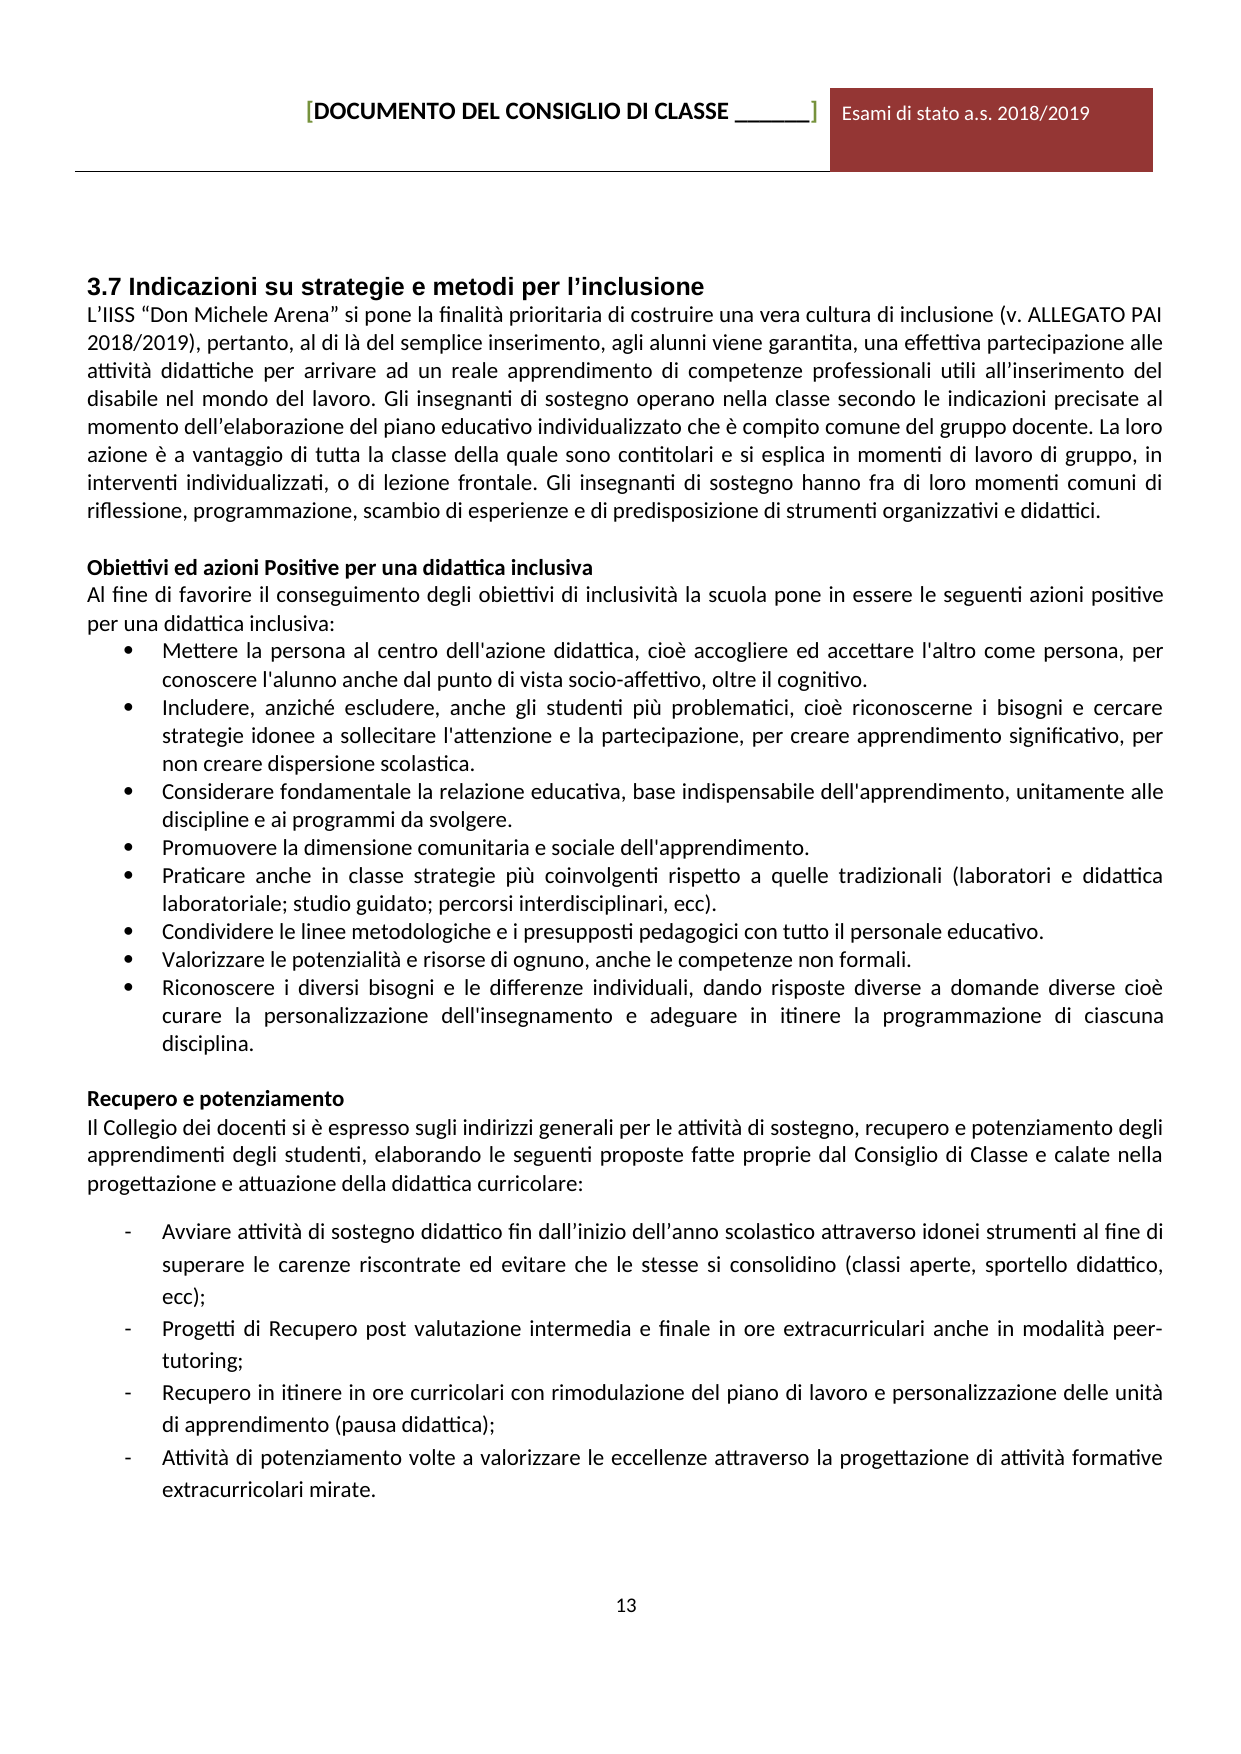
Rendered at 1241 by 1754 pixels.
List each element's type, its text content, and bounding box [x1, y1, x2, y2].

list Promuovere la dimensione comunitaria e sociale dell'apprendimento. [124, 833, 1165, 861]
text L’IISS “Don Michele Arena” si pone la finalità prioritaria di costruire una vera cultura di inclusione (v. ALLEGATO PAI 2018/2019), pertanto, al di là del semplice inserimento, agli alunni viene garantita, una effettiva partecipazione alle attività didattiche per arrivare ad un reale apprendimento di competenze professionali utili all’inserimento del disabile nel mondo del lavoro. Gli insegnanti di sostegno operano nella classe secondo le indicazioni precisate al momento dell’elaborazione del piano educativo individualizzato che è compito comune del gruppo docente. La loro azione è a vantaggio di tutta la classe della quale sono contitolari e si esplica in momenti di lavoro di gruppo, in interventi individualizzati, o di lezione frontale. Gli insegnanti di sostegno hanno fra di loro momenti comuni di riflessione, programmazione, scambio di esperienze e di predisposizione di strumenti organizzativi e didattici. [87, 300, 1165, 524]
list Recupero in itinere in ore curricolari con rimodulazione del piano di lavoro e personalizzazione delle unità di apprendimento (pausa didattica); [124, 1378, 1165, 1439]
list Praticare anche in classe strategie più coinvolgenti rispetto a quelle tradizionali (laboratori e didattica laboratoriale; studio guidato; percorsi interdisciplinari, ecc). [124, 861, 1165, 917]
list Condividere le linee metodologiche e i presupposti pedagogici con tutto il personale educativo. [124, 917, 1165, 945]
text Recupero e potenziamento [87, 1084, 1165, 1113]
list Avviare attività di sostegno didattico fin dall’inizio dell’anno scolastico attraverso idonei strumenti al fine di superare le carenze riscontrate ed evitare che le stesse si consolidino (classi aperte, sportello didattico, ecc); [124, 1217, 1165, 1310]
list Progetti di Recupero post valutazione intermedia e finale in ore extracurriculari anche in modalità peer-tutoring; [124, 1314, 1165, 1374]
text Al fine di favorire il conseguimento degli obiettivi di inclusività la scuola pone in essere le seguenti azioni positive per una didattica inclusiva: [87, 581, 1165, 637]
subtitle 3.7 Indicazioni su strategie e metodi per l’inclusione [87, 272, 1165, 300]
list Mettere la persona al centro dell'azione didattica, cioè accogliere ed accettare l'altro come persona, per conoscere l'alunno anche dal punto di vista socio-affettivo, oltre il cognitivo. [124, 637, 1165, 693]
list Includere, anziché escludere, anche gli studenti più problematici, cioè riconoscerne i bisogni e cercare strategie idonee a sollecitare l'attenzione e la partecipazione, per creare apprendimento significativo, per non creare dispersione scolastica. [124, 693, 1165, 777]
list Considerare fondamentale la relazione educativa, base indispensabile dell'apprendimento, unitamente alle discipline e ai programmi da svolgere. [124, 777, 1165, 833]
text Obiettivi ed azioni Positive per una didattica inclusiva [87, 553, 1165, 581]
list Attività di potenziamento volte a valorizzare le eccellenze attraverso la progettazione di attività formative extracurricolari mirate. [124, 1443, 1165, 1503]
list Valorizzare le potenzialità e risorse di ognuno, anche le competenze non formali. [124, 945, 1165, 973]
list Riconoscere i diversi bisogni e le differenze individuali, dando risposte diverse a domande diverse cioè curare la personalizzazione dell'insegnamento e adeguare in itinere la programmazione di ciascuna disciplina. [124, 973, 1165, 1057]
text Il Collegio dei docenti si è espresso sugli indirizzi generali per le attività di sostegno, recupero e potenziamento degli apprendimenti degli studenti, elaborando le seguenti proposte fatte proprie dal Consiglio di Classe e calate nella progettazione e attuazione della didattica curricolare: [87, 1113, 1165, 1197]
